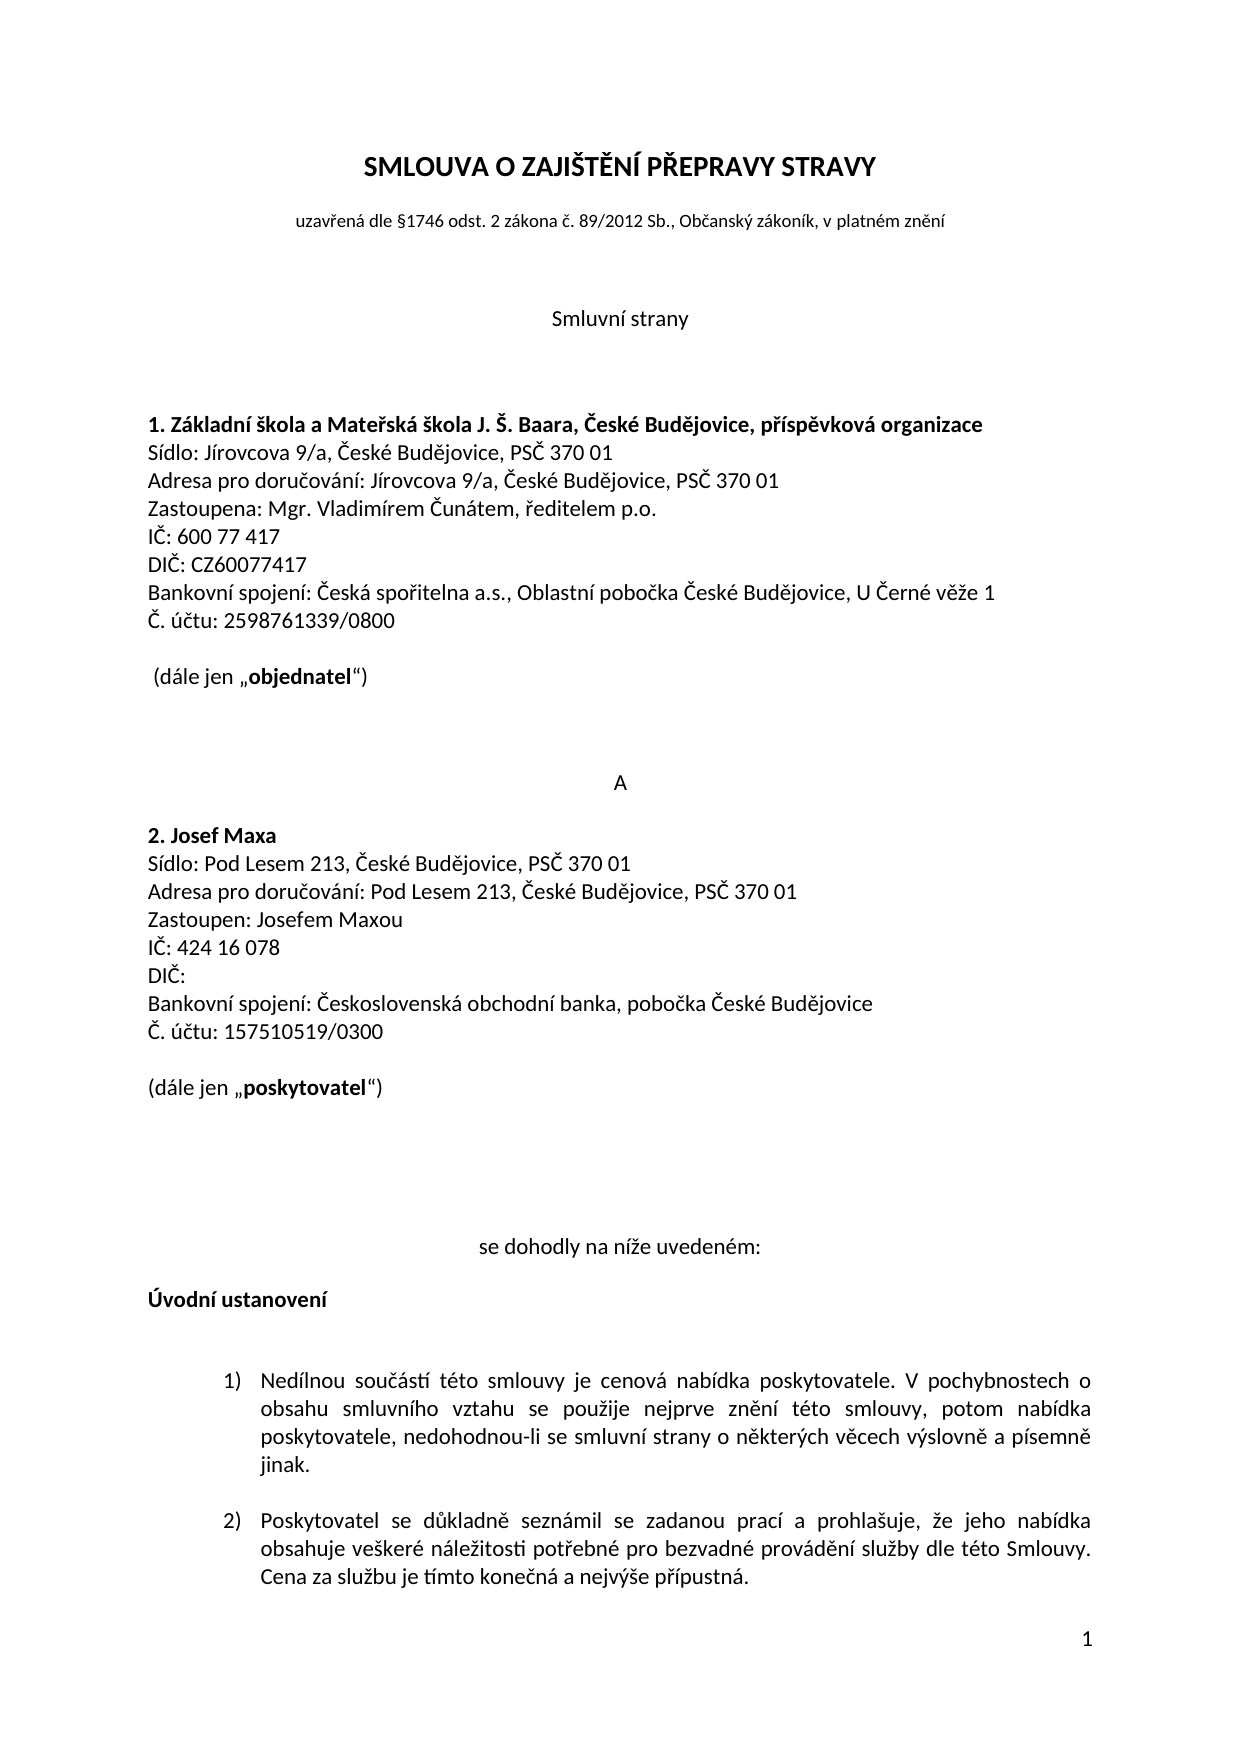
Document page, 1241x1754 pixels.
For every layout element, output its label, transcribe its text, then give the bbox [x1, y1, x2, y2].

text (dále jen „poskytovatel“) [148, 1073, 1093, 1101]
text SMLOUVA O ZAJIŠTĚNÍ PŘEPRAVY STRAVY [148, 148, 1093, 183]
text 1. Základní škola a Mateřská škola J. Š. Baara, České Budějovice, příspěvková organizace [148, 410, 1093, 438]
text Bankovní spojení: Československá obchodní banka, pobočka České Budějovice [148, 989, 1093, 1017]
text Bankovní spojení: Česká spořitelna a.s., Oblastní pobočka České Budějovice, U Černé věže 1 [148, 578, 1093, 606]
list Nedílnou součástí této smlouvy je cenová nabídka poskytovatele. V pochybnostech o obsahu smluvního vztahu se použije nejprve znění této smlouvy, potom nabídka poskytovatele, nedohodnou-li se smluvní strany o některých věcech výslovně a písemně jinak. [223, 1366, 1093, 1478]
text Sídlo: Pod Lesem 213, České Budějovice, PSČ 370 01 [148, 849, 1093, 877]
text Smluvní strany [148, 304, 1093, 332]
text 2. Josef Maxa [148, 821, 1093, 849]
text Zastoupena: Mgr. Vladimírem Čunátem, ředitelem p.o. [148, 494, 1093, 522]
text Sídlo: Jírovcova 9/a, České Budějovice, PSČ 370 01 [148, 438, 1093, 466]
text Adresa pro doručování: Jírovcova 9/a, České Budějovice, PSČ 370 01 [148, 466, 1093, 494]
text Č. účtu: 2598761339/0800 [148, 606, 1093, 634]
text uzavřená dle §1746 odst. 2 zákona č. 89/2012 Sb., Občanský zákoník, v platném znění [148, 209, 1093, 232]
text A [148, 768, 1093, 796]
text DIČ: CZ60077417 [148, 550, 1093, 578]
text Zastoupen: Josefem Maxou [148, 905, 1093, 933]
text IČ: 424 16 078 [148, 933, 1093, 961]
text IČ: 600 77 417 [148, 522, 1093, 550]
text Č. účtu: 157510519/0300 [148, 1017, 1093, 1045]
list Poskytovatel se důkladně seznámil se zadanou prací a prohlašuje, že jeho nabídka obsahuje veškeré náležitosti potřebné pro bezvadné provádění služby dle této Smlouvy. Cena za službu je tímto konečná a nejvýše přípustná. [223, 1506, 1093, 1591]
text (dále jen „objednatel“) [148, 662, 1093, 690]
text DIČ: [148, 961, 1093, 989]
text se dohodly na níže uvedeném: [148, 1232, 1093, 1260]
text Úvodní ustanovení [148, 1285, 1093, 1313]
text Adresa pro doručování: Pod Lesem 213, České Budějovice, PSČ 370 01 [148, 877, 1093, 905]
